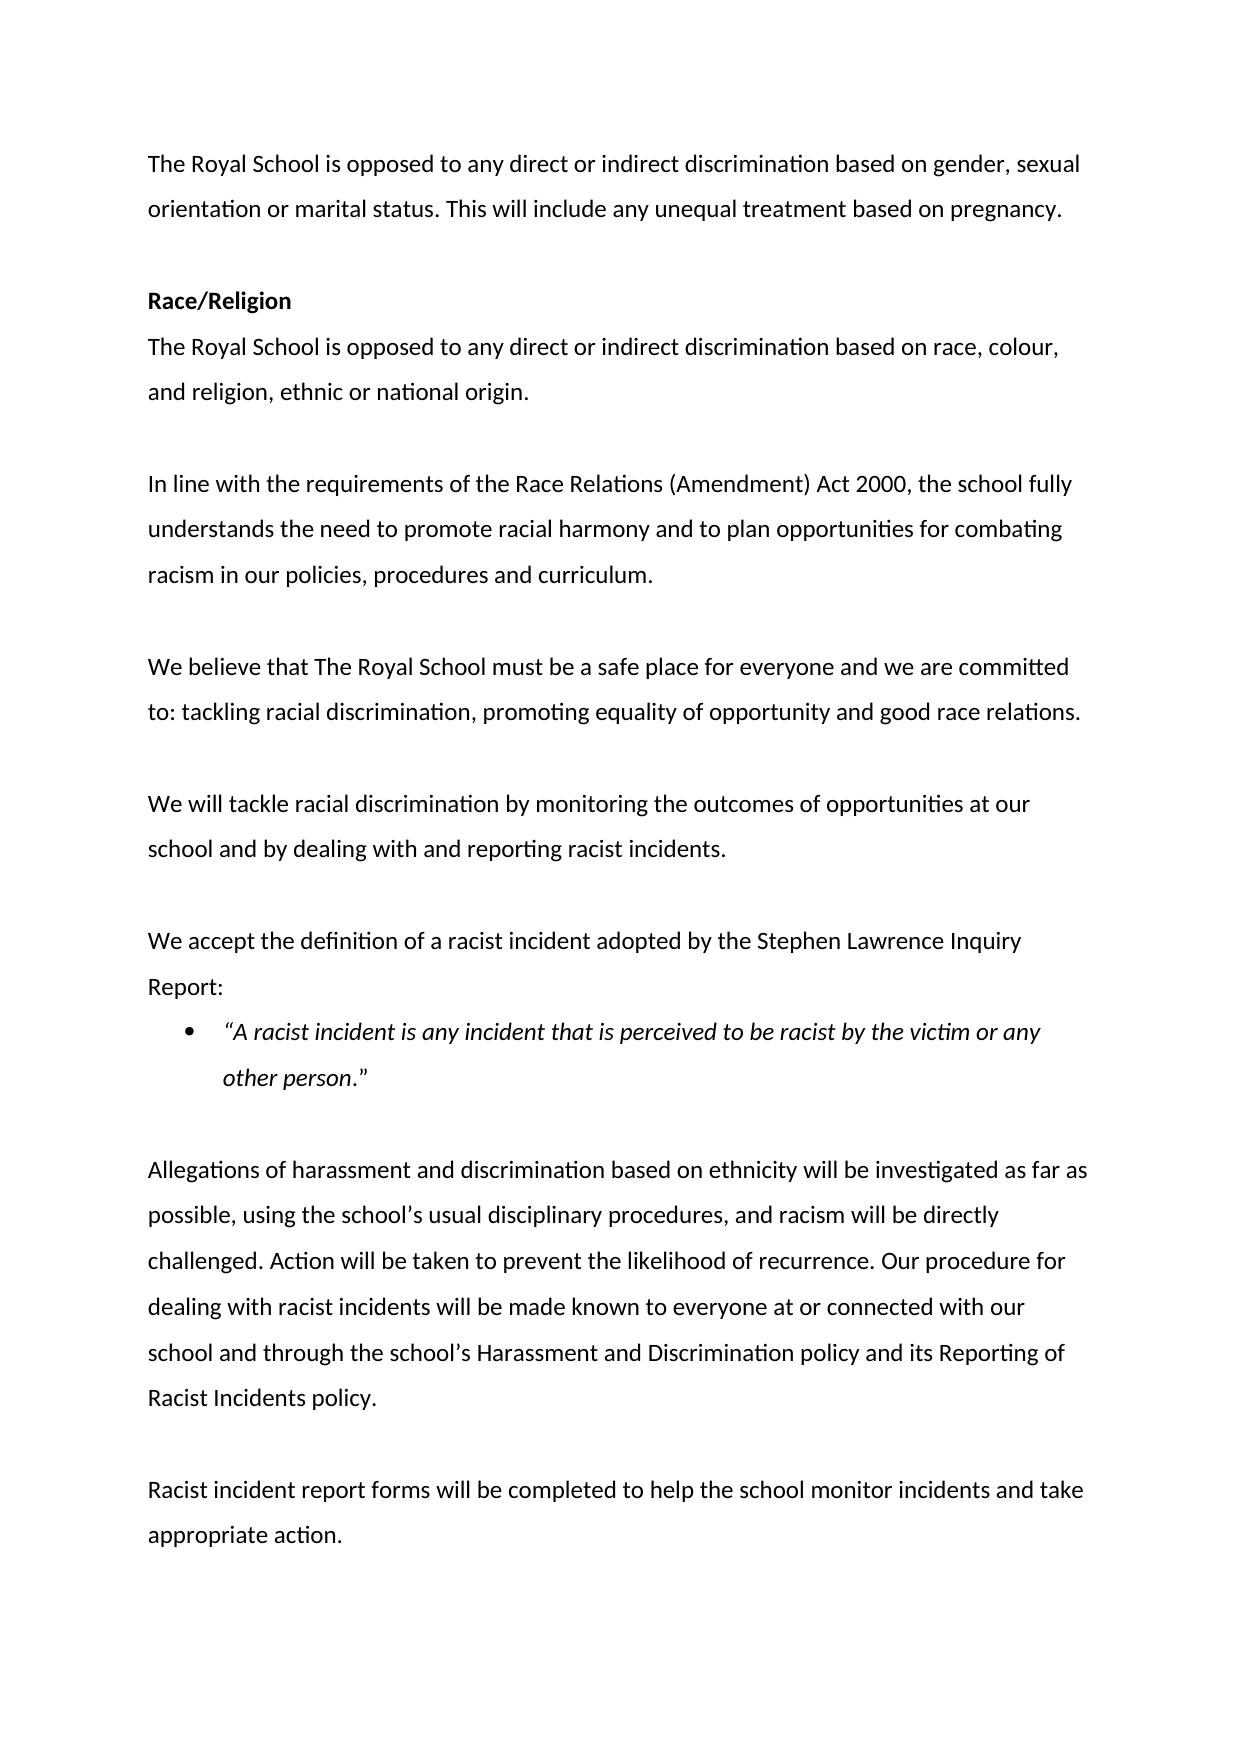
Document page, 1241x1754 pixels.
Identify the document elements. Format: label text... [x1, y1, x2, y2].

text We believe that The Royal School must be a safe place for everyone and we are committed to: tackling racial discrimination, promoting equality of opportunity and good race relations. [148, 651, 1092, 727]
text We accept the definition of a racist incident adopted by the Stephen Lawrence Inquiry Report: [148, 925, 1092, 1001]
text The Royal School is opposed to any direct or indirect discrimination based on gender, sexual orientation or marital status. This will include any unequal treatment based on pregnancy. [148, 148, 1092, 224]
text We will tackle racial discrimination by monitoring the outcomes of opportunities at our school and by dealing with and reporting racist incidents. [148, 788, 1092, 864]
text Race/Religion [148, 285, 1092, 315]
text In line with the requirements of the Race Relations (Amendment) Act 2000, the school fully understands the need to promote racial harmony and to plan opportunities for combating racism in our policies, procedures and curriculum. [148, 468, 1092, 590]
text Racist incident report forms will be completed to help the school monitor incidents and take appropriate action. [148, 1474, 1092, 1550]
text Allegations of harassment and discrimination based on ethnicity will be investigated as far as possible, using the school’s usual disciplinary procedures, and racism will be directly challenged. Action will be taken to prevent the likelihood of recurrence. Our procedure for dealing with racist incidents will be made known to everyone at or connected with our school and through the school’s Harassment and Discrimination policy and its Reporting of Racist Incidents policy. [148, 1154, 1092, 1413]
list “A racist incident is any incident that is perceived to be racist by the victim or any other person.” [185, 1017, 1092, 1093]
text The Royal School is opposed to any direct or indirect discrimination based on race, colour, and religion, ethnic or national origin. [148, 331, 1092, 407]
